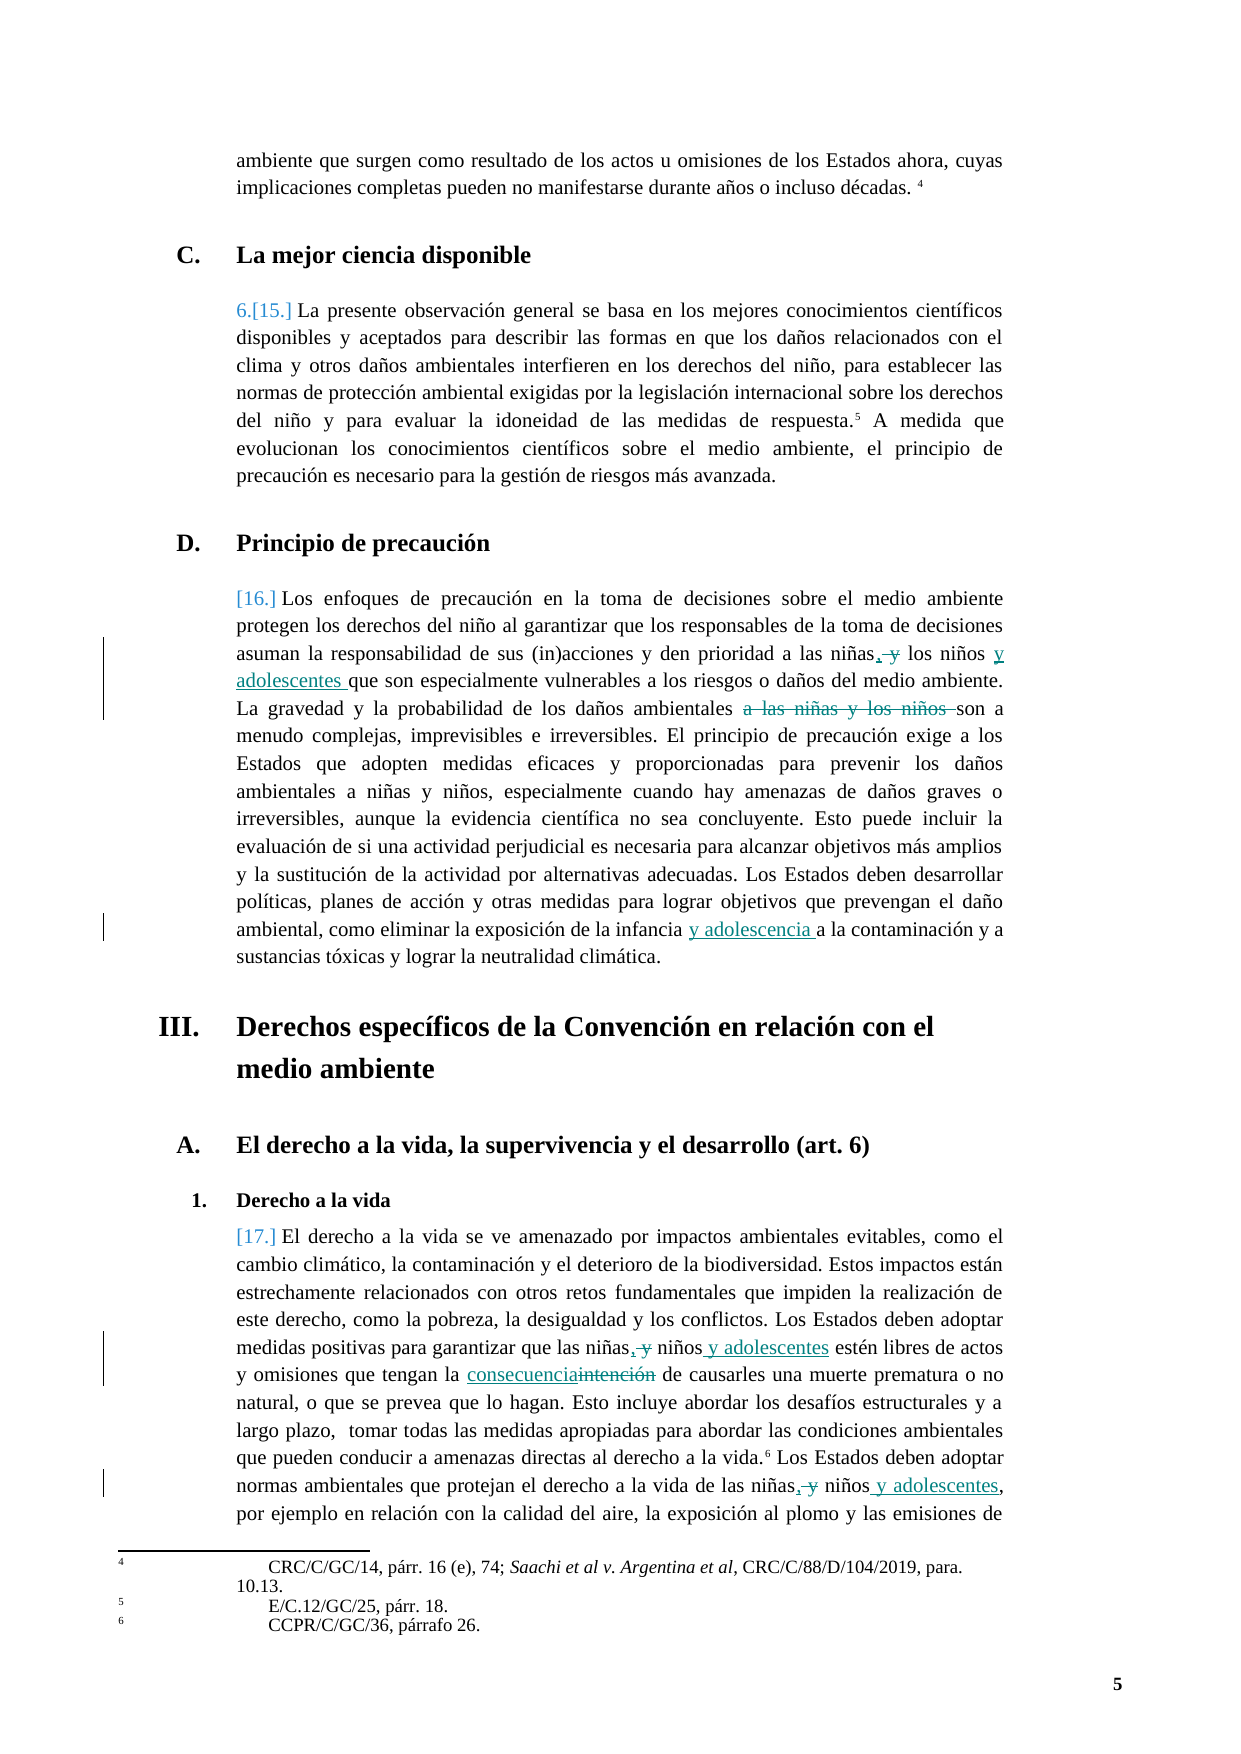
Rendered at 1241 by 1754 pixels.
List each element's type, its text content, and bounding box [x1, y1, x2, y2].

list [236, 148, 1004, 199]
text A. El derecho a la vida, la supervivencia y el desarrollo (art. 6) [118, 1131, 1004, 1159]
list La presente observación general se basa en los mejores conocimientos científicos disponibles y aceptados para describir las formas en que los daños relacionados con el clima y otros daños ambientales interfieren en los derechos del niño, para establecer las normas de protección ambiental exigidas por la legislación internacional sobre los derechos del niño y para evaluar la idoneidad de las medidas de respuesta. A medida que evolucionan los conocimientos científicos sobre el medio ambiente, el principio de precaución es necesario para la gestión de riesgos más avanzada. [236, 297, 1004, 487]
text III. Derechos específicos de la Convención en relación con el medio ambiente [118, 1009, 1004, 1085]
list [236, 1224, 1004, 1524]
text 1. Derecho a la vida [118, 1188, 1004, 1212]
text C. La mejor ciencia disponible [118, 240, 1004, 269]
list Los enfoques de precaución en la toma de decisiones sobre el medio ambiente protegen los derechos del niño al garantizar que los responsables de la toma de decisiones asuman la responsabilidad de sus (in)acciones y den prioridad a las niñas los niños que son especialmente vulnerables a los riesgos o daños del medio ambiente. La gravedad y la probabilidad de los daños ambientales son a menudo complejas, imprevisibles e irreversibles. El principio de precaución exige a los Estados que adopten medidas eficaces y proporcionadas para prevenir los daños ambientales a niñas y niños, especialmente cuando hay amenazas de daños graves o irreversibles, aunque la evidencia científica no sea concluyente. Esto puede incluir la evaluación de si una actividad perjudicial es necesaria para alcanzar objetivos más amplios y la sustitución de la actividad por alternativas adecuadas. Los Estados deben desarrollar políticas, planes de acción y otras medidas para lograr objetivos que prevengan el daño ambiental, como eliminar la exposición de la infancia a la contaminación y a sustancias tóxicas y lograr la neutralidad climática. [236, 585, 1004, 968]
text D. Principio de precaución [118, 528, 1004, 557]
